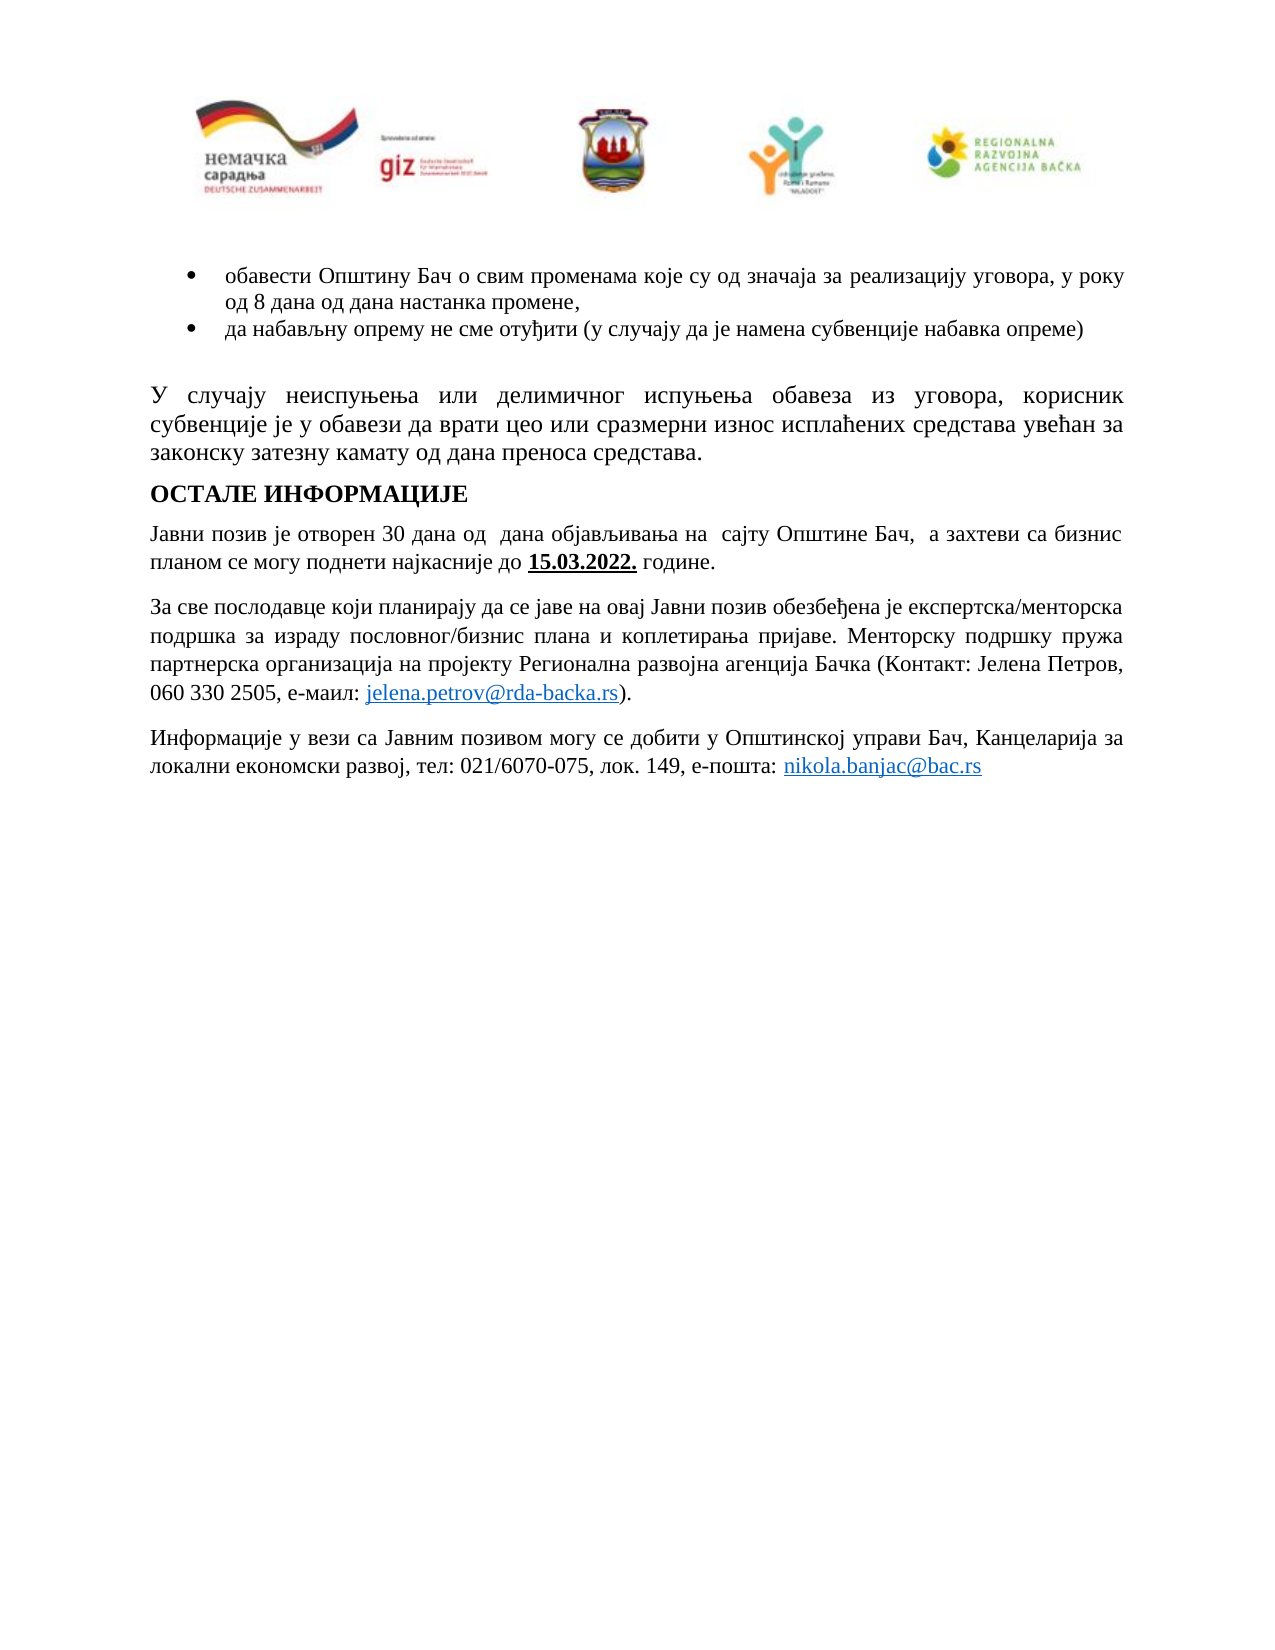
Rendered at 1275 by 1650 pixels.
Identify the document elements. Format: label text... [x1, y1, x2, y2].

list обавести Општину Бач о свим променама које су од значаја за реализацију уговора, у року од 8 дана од дана настанка промене, [187, 262, 1125, 315]
text За све послодавце који планирају да се јаве на овај Јавни позив обезбеђена је експертска/менторска подршка за израду пословног/бизнис плана и коплетирања пријаве. Менторску подршку пружа партнерска организација на пројекту Регионална развојна агенција Бачка (Контакт: Јелена Петров, 060 330 2505, е-маил: jelena.petrov@rda-backa.rs). [150, 593, 1125, 705]
text Јавни позив је отворен 30 дана од дана објављивања на сајту Општине Бач, а захтеви са бизнис планом се могу поднети најкасније до 15.03.2022. године. [150, 520, 1125, 575]
list да набављну опрему не сме отуђити (у случају да је намена субвенције набавка опреме) [187, 315, 1125, 341]
text У случају неиспуњења или делимичног испуњења обавеза из уговора, корисник субвенције је у обавези да врати цео или сразмерни износ исплаћених средстава увећан за законску затезну камату од дана преноса средстава. [150, 380, 1125, 466]
text Информације у вези са Jавним позивом могу се добити у Општинској управи Бач, Канцеларија за локални економски развој, тел: 021/6070-075, лок. 149, е-пошта: nikola.banjac@bac.rs [150, 724, 1125, 779]
picture [150, 75, 1125, 234]
text ОСТАЛЕ ИНФОРМАЦИЈЕ [150, 479, 1125, 507]
